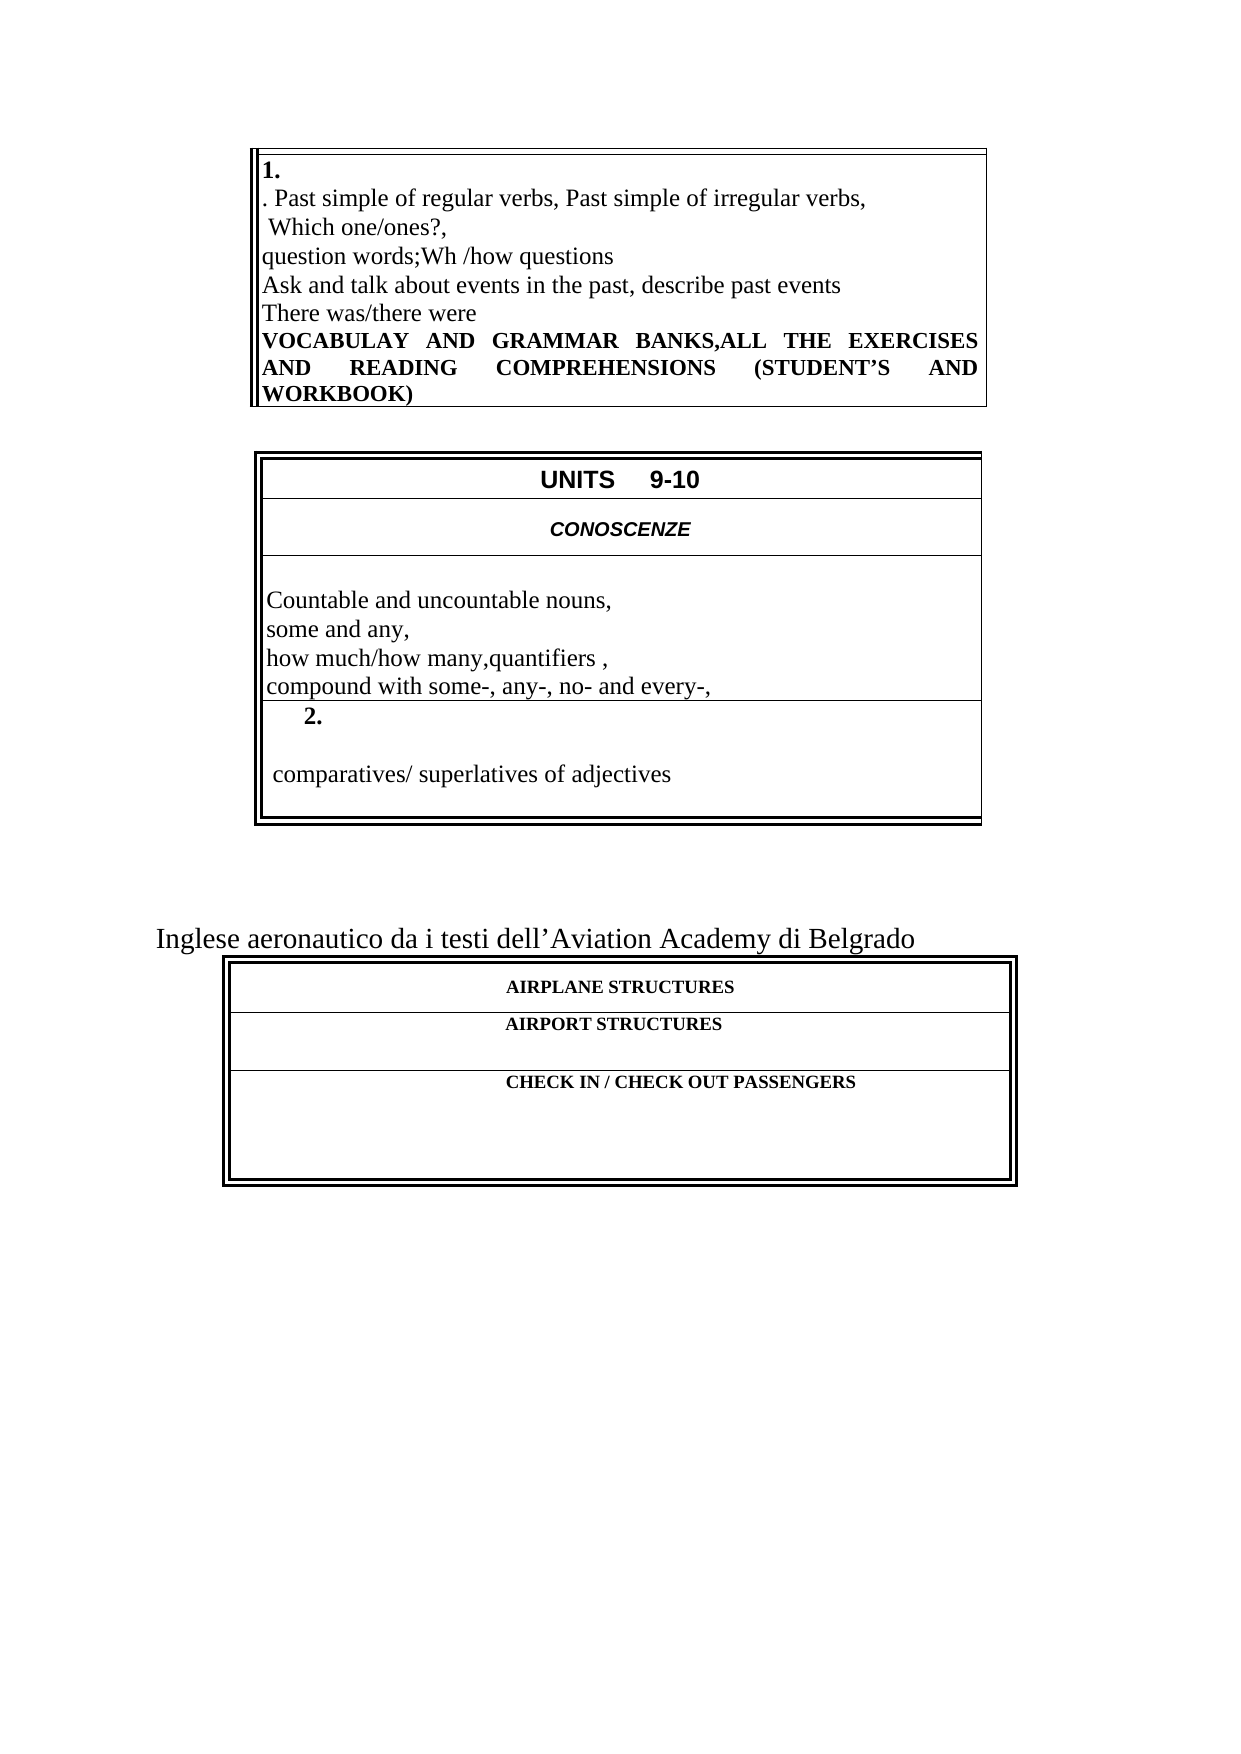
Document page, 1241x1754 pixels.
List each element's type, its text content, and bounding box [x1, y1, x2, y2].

text Inglese aeronautico da i testi dell’Aviation Academy di Belgrado [156, 921, 1122, 955]
table_header AIRPLANE STRUCTURES [226, 958, 1014, 1012]
table_cell 1. . Past simple of regular verbs, Past simple of irregular verbs, Which one/ones?, question words;Wh /how questions Ask and talk about events in the past, describe past events There was/there were VOCABULAY AND GRAMMAR BANKS,ALL THE EXERCISES AND READING COMPREHENSIONS (STUDENT’S AND WORKBOOK) [259, 155, 986, 406]
table_cell CHECK IN / CHECK OUT PASSENGERS [231, 1071, 1009, 1178]
table_cell 2. comparatives/ superlatives of adjectives [263, 701, 981, 816]
table_cell AIRPORT STRUCTURES [231, 1013, 1009, 1070]
table_cell conoscenze [263, 499, 981, 555]
table_cell Countable and uncountable nouns, some and any, how much/how many,quantifiers , compound with some-, any-, no- and every-, [263, 556, 981, 700]
table_cell [259, 149, 986, 154]
table_header UNITS 9-10 [259, 454, 981, 498]
